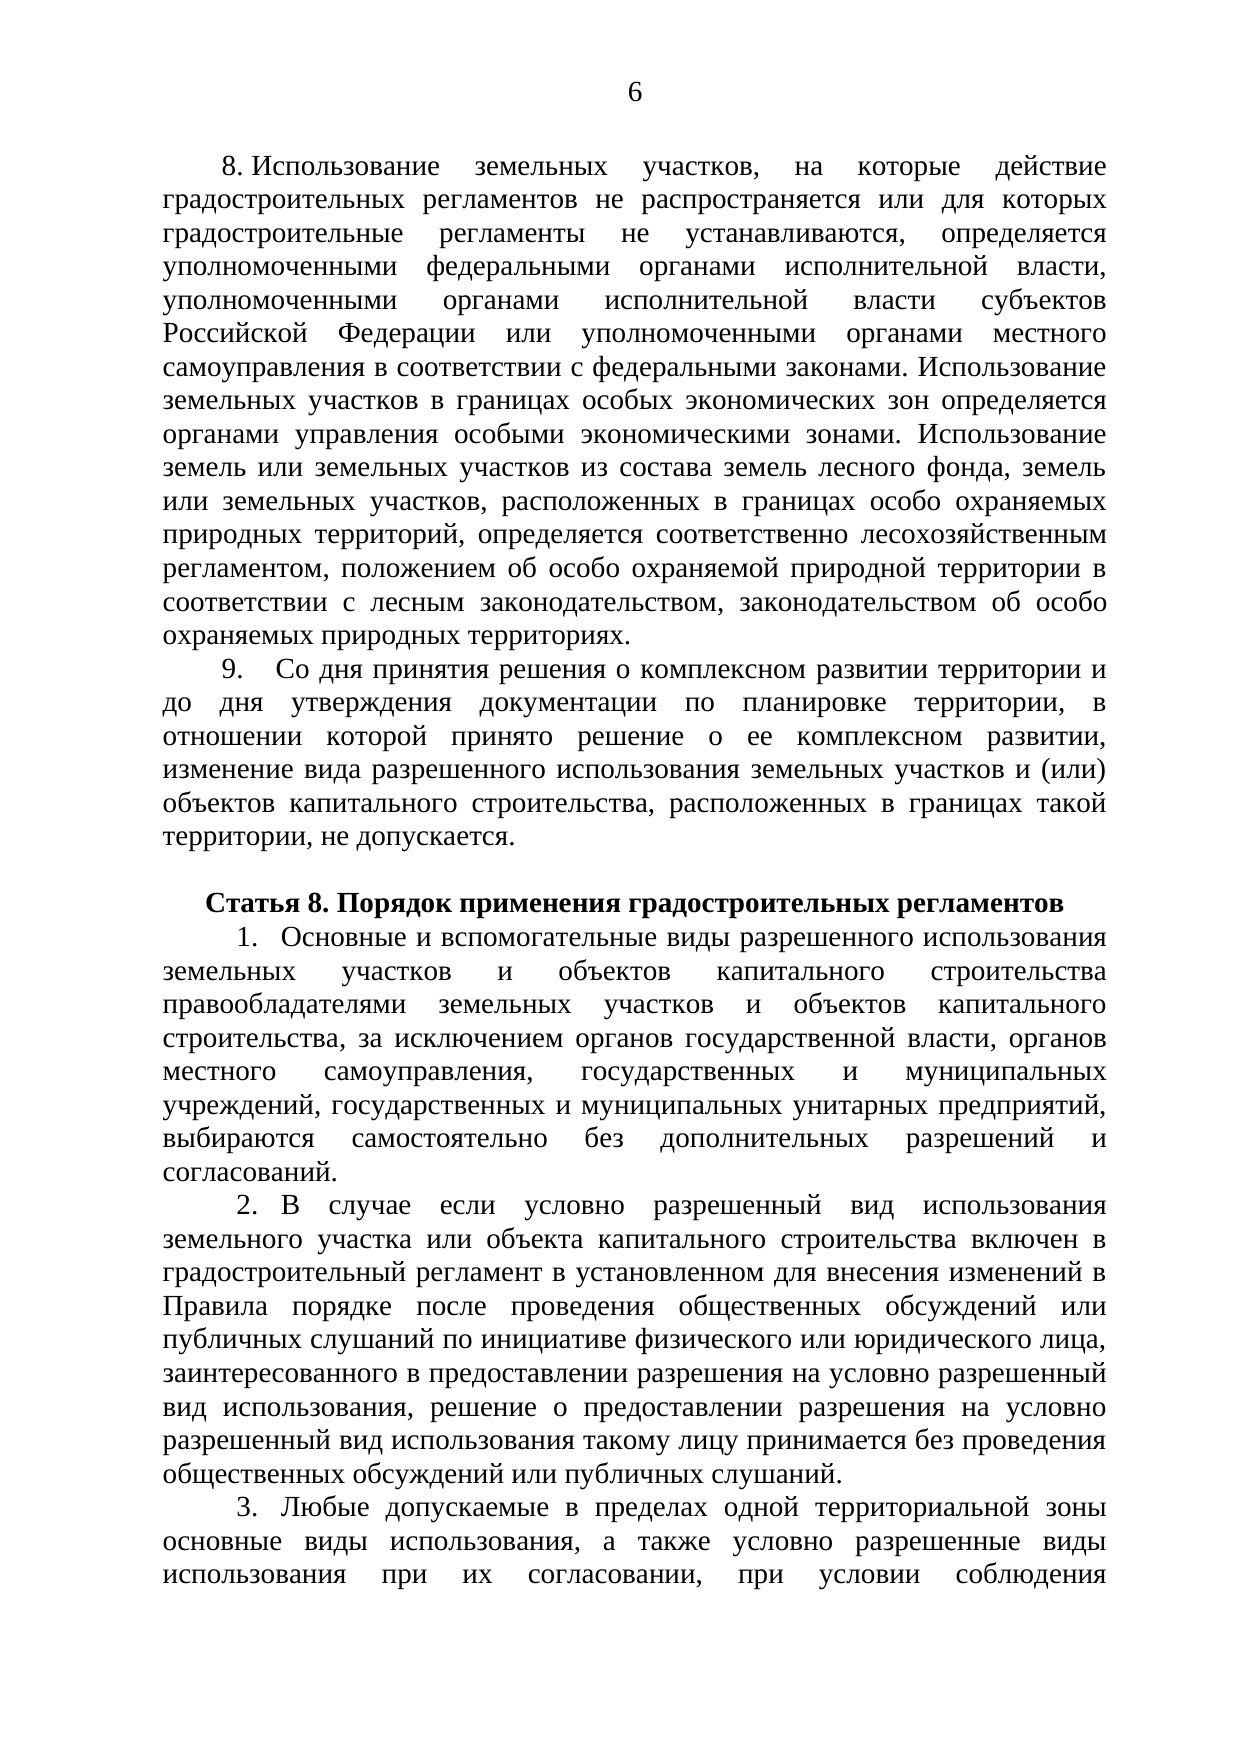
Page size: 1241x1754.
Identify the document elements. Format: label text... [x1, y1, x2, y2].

list В случае если условно разрешенный вид использования земельного участка или объекта капитального строительства включен в градостроительный регламент в установленном для внесения изменений в Правила порядке после проведения общественных обсуждений или публичных слушаний по инициативе физического или юридического лица, заинтересованного в предоставлении разрешения на условно разрешенный вид использования, решение о предоставлении разрешения на условно разрешенный вид использования такому лицу принимается без проведения общественных обсуждений или публичных слушаний. [162, 1187, 1107, 1489]
list Использование земельных участков, на которые действие градостроительных регламентов не распространяется или для которых градостроительные регламенты не устанавливаются, определяется уполномоченными федеральными органами исполнительной власти, уполномоченными органами исполнительной власти субъектов Российской Федерации или уполномоченными органами местного самоуправления в соответствии с федеральными законами. Использование земельных участков в границах особых экономических зон определяется органами управления особыми экономическими зонами. Использование земель или земельных участков из состава земель лесного фонда, земель или земельных участков, расположенных в границах особо охраняемых природных территорий, определяется соответственно лесохозяйственным регламентом, положением об особо охраняемой природной территории в соответствии с лесным законодательством, законодательством об особо охраняемых природных территориях. [162, 148, 1107, 651]
text Статья 8. Порядок применения градостроительных регламентов [162, 886, 1107, 919]
list Основные и вспомогательные виды разрешенного использования земельных участков и объектов капитального строительства правообладателями земельных участков и объектов капитального строительства, за исключением органов государственной власти, органов местного самоуправления, государственных и муниципальных учреждений, государственных и муниципальных унитарных предприятий, выбираются самостоятельно без дополнительных разрешений и согласований. [162, 919, 1107, 1187]
list Со дня принятия решения о комплексном развитии территории и до дня утверждения документации по планировке территории, в отношении которой принято решение о ее комплексном развитии, изменение вида разрешенного использования земельных участков и (или) объектов капитального строительства, расположенных в границах такой территории, не допускается. [162, 651, 1107, 852]
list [162, 1489, 1107, 1590]
